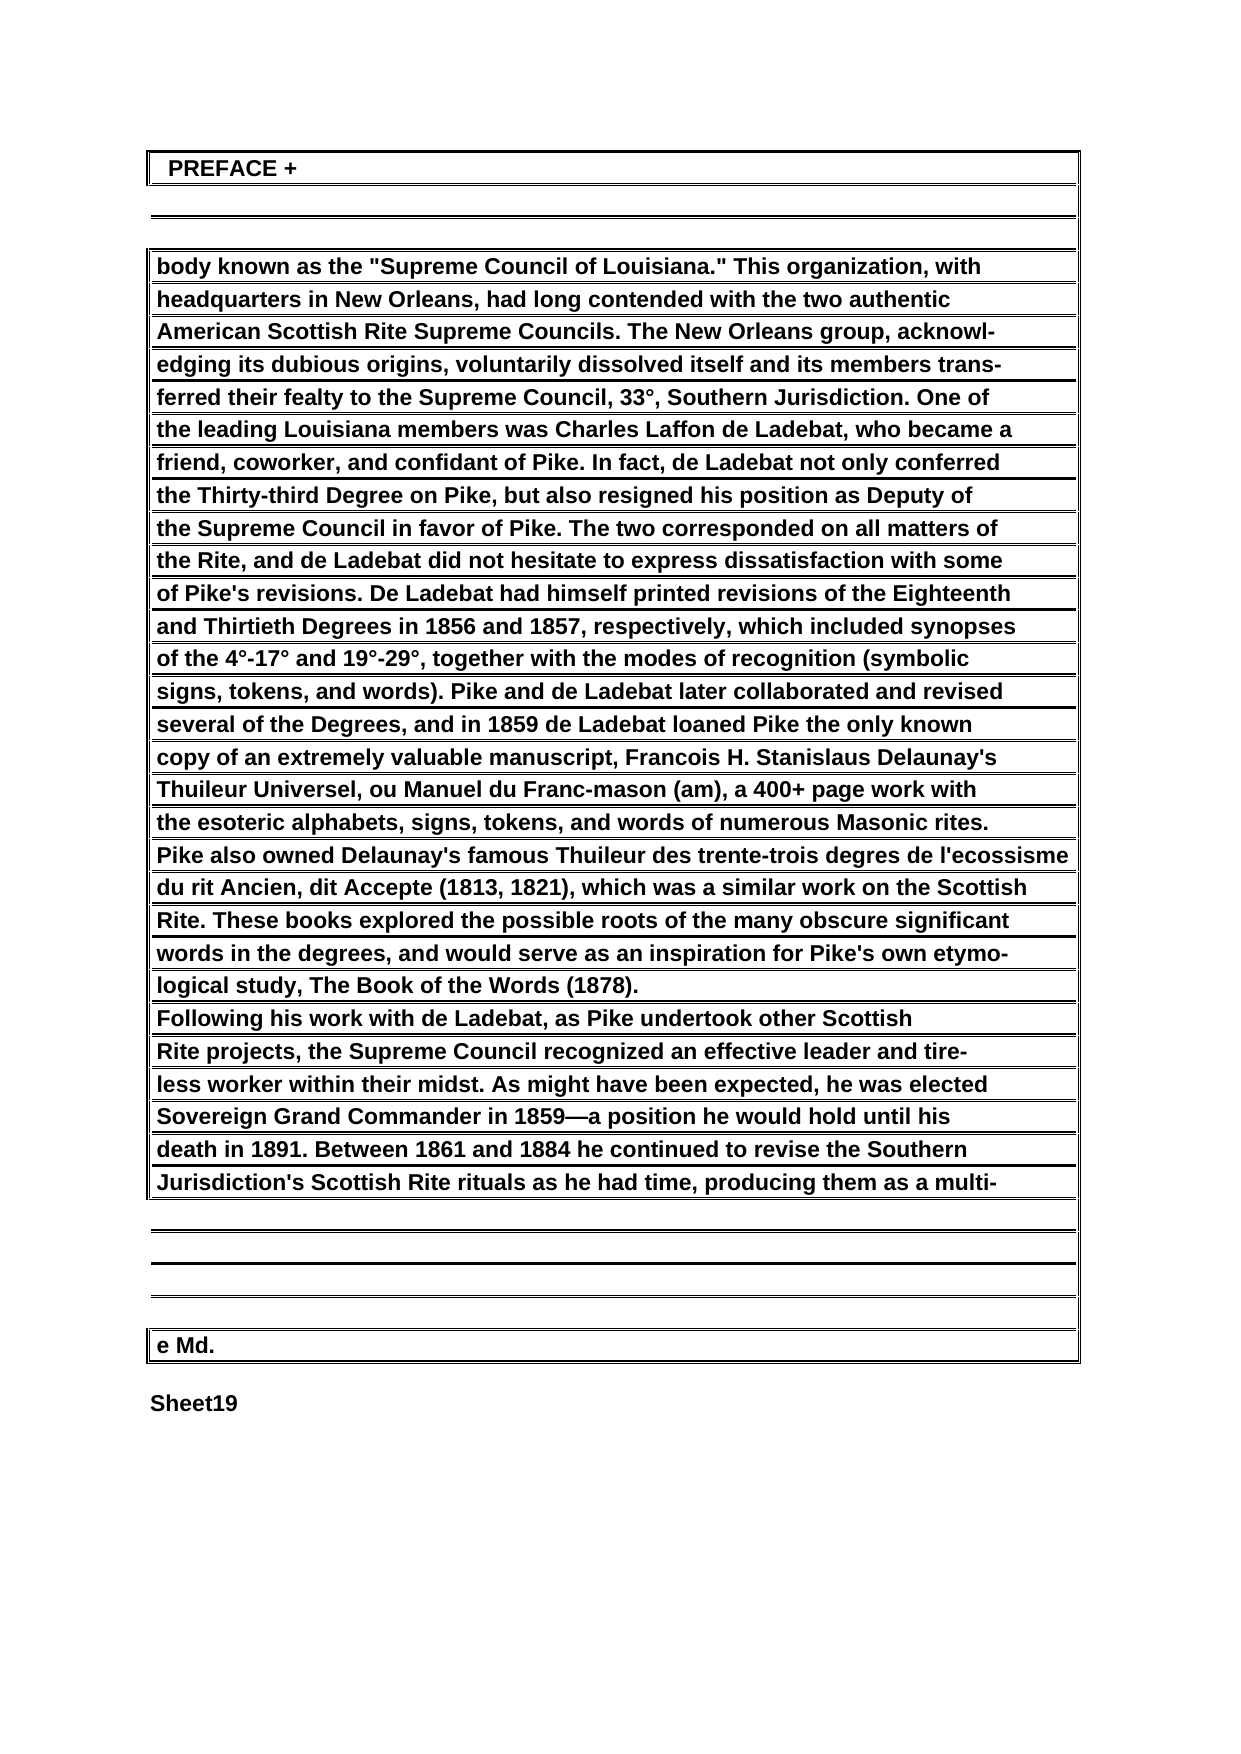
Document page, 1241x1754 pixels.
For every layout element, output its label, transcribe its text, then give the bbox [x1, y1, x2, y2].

table_cell du rit Ancien, dit Accepte (1813, 1821), which was a similar work on the Scottish [150, 870, 1078, 902]
table_cell American Scottish Rite Supreme Councils. The New Orleans group, acknowl- [150, 314, 1078, 346]
table_cell Thuileur Universel, ou Manuel du Franc-mason (am), a 400+ page work with [150, 771, 1078, 804]
table_cell Sovereign Grand Commander in 1859—a position he would hold until his [150, 1099, 1078, 1131]
table_cell signs, tokens, and words). Pike and de Ladebat later collaborated and revised [150, 673, 1078, 706]
table_cell the Supreme Council in favor of Pike. The two corresponded on all matters of [148, 510, 1079, 542]
table_cell Rite projects, the Supreme Council recognized an effective leader and tire- [150, 1033, 1078, 1066]
table_cell the esoteric alphabets, signs, tokens, and words of numerous Masonic rites. [150, 804, 1078, 837]
table_cell e Md. [150, 1328, 1078, 1360]
table_cell [148, 215, 1078, 248]
table_cell several of the Degrees, and in 1859 de Ladebat loaned Pike the only known [150, 706, 1078, 739]
table_cell the Rite, and de Ladebat did not hesitate to express dissatisfaction with some [150, 543, 1078, 575]
table_cell copy of an extremely valuable manuscript, Francois H. Stanislaus Delaunay's [148, 739, 1079, 771]
table_cell words in the degrees, and would serve as an inspiration for Pike's own etymo- [150, 935, 1078, 968]
text Sheet19 [150, 1363, 1090, 1448]
table_header PREFACE + [150, 153, 1078, 183]
table_cell the Thirty-third Degree on Pike, but also resigned his position as Deputy of [150, 477, 1078, 510]
table_cell friend, coworker, and confidant of Pike. In fact, de Ladebat not only conferred [150, 444, 1078, 477]
table_cell less worker within their midst. As might have been expected, he was elected [148, 1066, 1079, 1098]
table_cell [148, 183, 1079, 215]
table_cell headquarters in New Orleans, had long contended with the two authentic [148, 281, 1079, 313]
table_cell [148, 1295, 1079, 1327]
table_cell [148, 1197, 1079, 1229]
table_cell [148, 1262, 1078, 1295]
table_cell edging its dubious origins, voluntarily dissolved itself and its members trans- [150, 346, 1078, 379]
table_cell logical study, The Book of the Words (1878). [148, 968, 1079, 1000]
table_cell body known as the "Supreme Council of Louisiana." This organization, with [150, 248, 1078, 281]
table_cell Rite. These books explored the possible roots of the many obscure significant [150, 902, 1078, 935]
table_cell ferred their fealty to the Supreme Council, 33°, Southern Jurisdiction. One of [150, 379, 1078, 412]
table_cell of Pike's revisions. De Ladebat had himself printed revisions of the Eighteenth [150, 575, 1078, 608]
table_cell and Thirtieth Degrees in 1856 and 1857, respectively, which included synopses [148, 608, 1079, 641]
table_cell death in 1891. Between 1861 and 1884 he continued to revise the Southern [150, 1131, 1078, 1164]
table_cell [148, 1229, 1078, 1262]
table_cell Pike also owned Delaunay's famous Thuileur des trente-trois degres de l'ecossisme [148, 837, 1079, 869]
table_cell Following his work with de Ladebat, as Pike undertook other Scottish [150, 1000, 1078, 1033]
table_cell Jurisdiction's Scottish Rite rituals as he had time, producing them as a multi- [150, 1164, 1078, 1197]
table_cell of the 4°-17° and 19°-29°, together with the modes of recognition (symbolic [148, 641, 1079, 673]
table_cell the leading Louisiana members was Charles Laffon de Ladebat, who became a [148, 412, 1079, 444]
